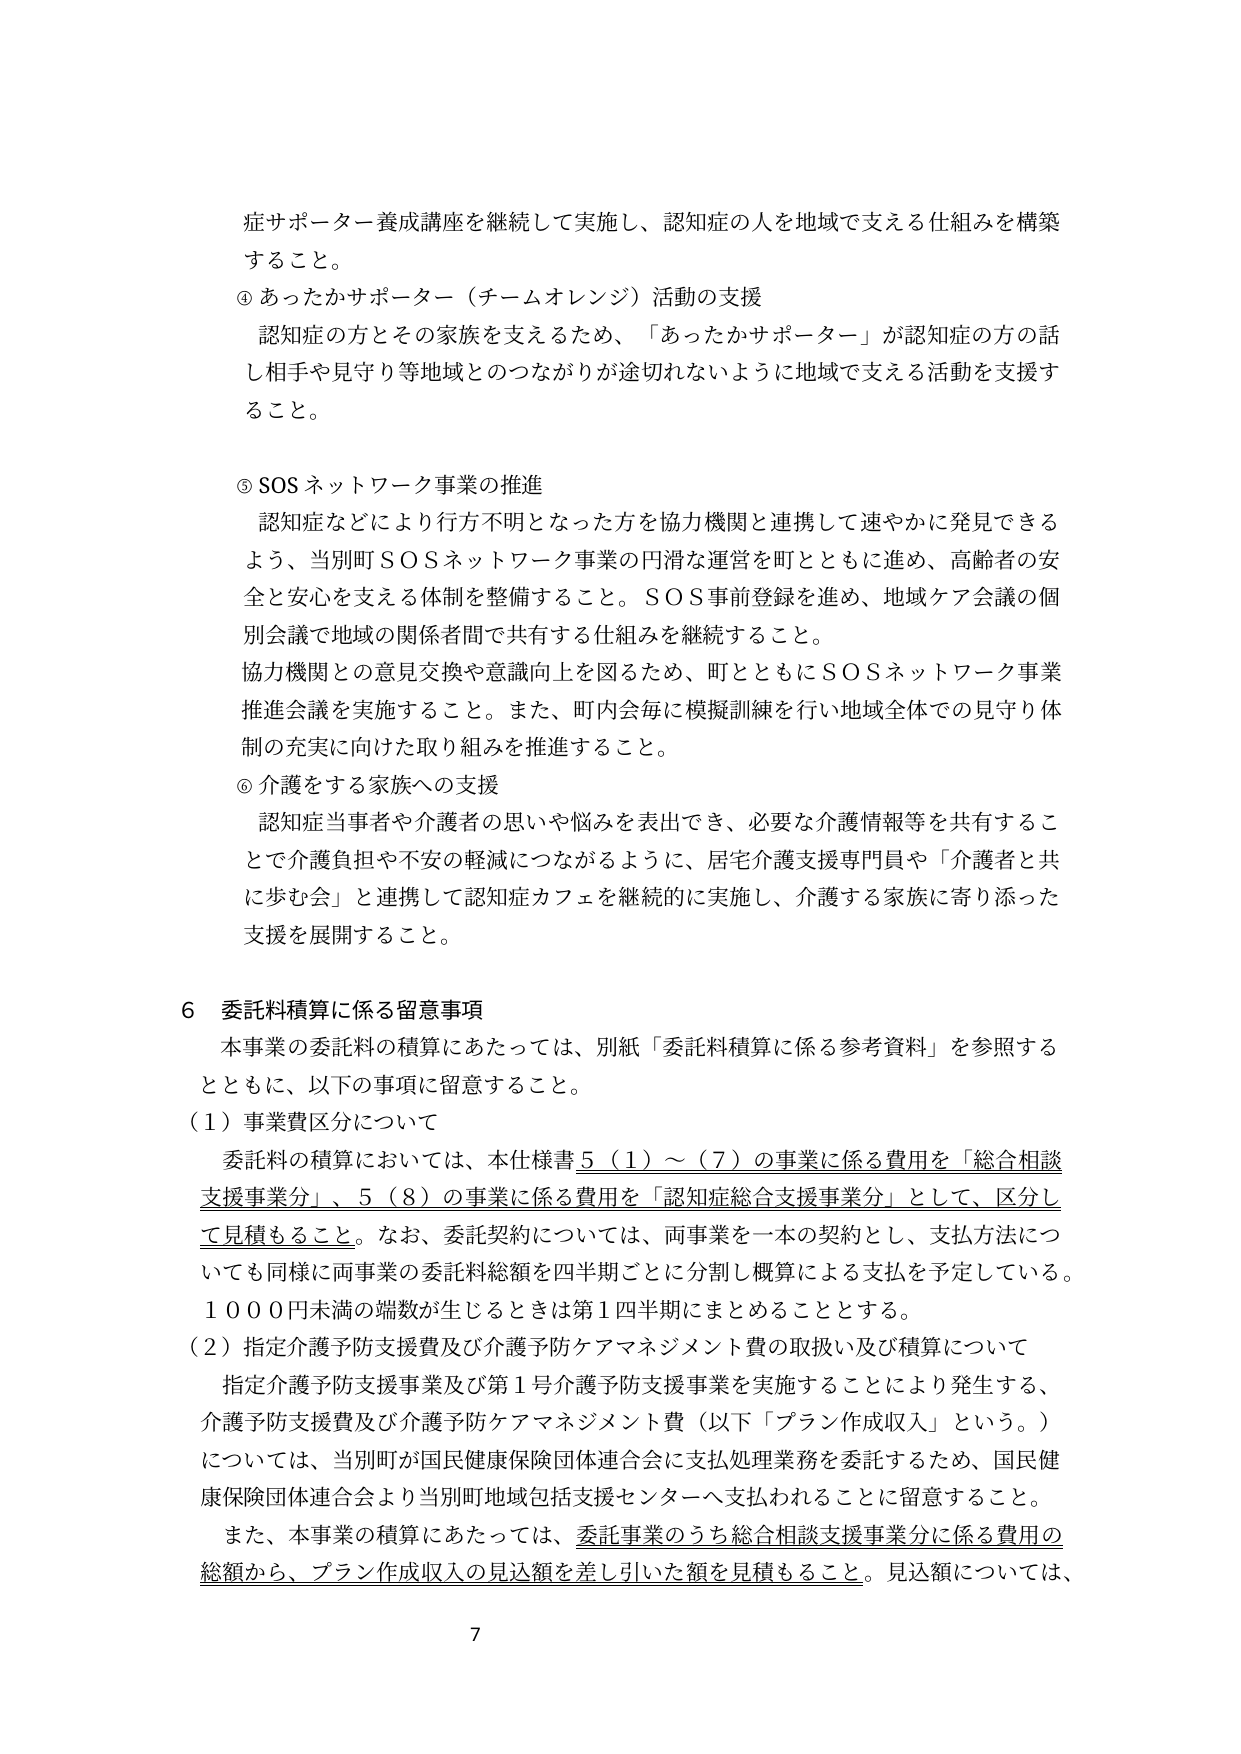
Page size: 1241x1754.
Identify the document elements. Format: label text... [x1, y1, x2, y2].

text ⑥ 介護をする家族への支援 [221, 765, 1063, 803]
list 指定介護予防支援費及び介護予防ケアマネジメント費の取扱い及び積算について [177, 1328, 1063, 1365]
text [243, 203, 1063, 278]
text 本事業の委託料の積算にあたっては、別紙「委託料積算に係る参考資料」を参照するとともに、以下の事項に留意すること。 [198, 1028, 1063, 1103]
text 委託料の積算においては、本仕様書５（１）～（７）の事業に係る費用を「総合相談支援事業分」、５（８）の事業に係る費用を「認知症総合支援事業分」として、区分して見積もること。なお、委託契約については、両事業を一本の契約とし、支払方法についても同様に両事業の委託料総額を四半期ごとに分割し概算による支払を予定している。１０００円未満の端数が生じるときは第１四半期にまとめることとする。 [200, 1140, 1063, 1328]
text 認知症などにより行方不明となった方を協力機関と連携して速やかに発見できるよう、当別町ＳＯＳネットワーク事業の円滑な運営を町とともに進め、高齢者の安全と安心を支える体制を整備すること。ＳＯＳ事前登録を進め、地域ケア会議の個別会議で地域の関係者間で共有する仕組みを継続すること。 [243, 503, 1063, 653]
text ⑤ SOSネットワーク事業の推進 [221, 465, 1063, 503]
text 認知症の方とその家族を支えるため、「あったかサポーター」が認知症の方の話し相手や見守り等地域とのつながりが途切れないように地域で支える活動を支援すること。 [243, 315, 1063, 428]
list 事業費区分について [177, 1103, 1063, 1140]
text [200, 1515, 1063, 1590]
text 協力機関との意見交換や意識向上を図るため、町とともにＳＯＳネットワーク事業推進会議を実施すること。また、町内会毎に模擬訓練を行い地域全体での見守り体制の充実に向けた取り組みを推進すること。 [241, 653, 1063, 765]
text ６ 委託料積算に係る留意事項 [177, 990, 1063, 1028]
text ④ あったかサポーター（チームオレンジ）活動の支援 [221, 278, 1063, 315]
text 指定介護予防支援事業及び第１号介護予防支援事業を実施することにより発生する、介護予防支援費及び介護予防ケアマネジメント費（以下「プラン作成収入」という。）については、当別町が国民健康保険団体連合会に支払処理業務を委託するため、国民健康保険団体連合会より当別町地域包括支援センターへ支払われることに留意すること。 [200, 1365, 1063, 1515]
text 認知症当事者や介護者の思いや悩みを表出でき、必要な介護情報等を共有することで介護負担や不安の軽減につながるように、居宅介護支援専門員や「介護者と共に歩む会」と連携して認知症カフェを継続的に実施し、介護する家族に寄り添った支援を展開すること。 [243, 803, 1063, 953]
